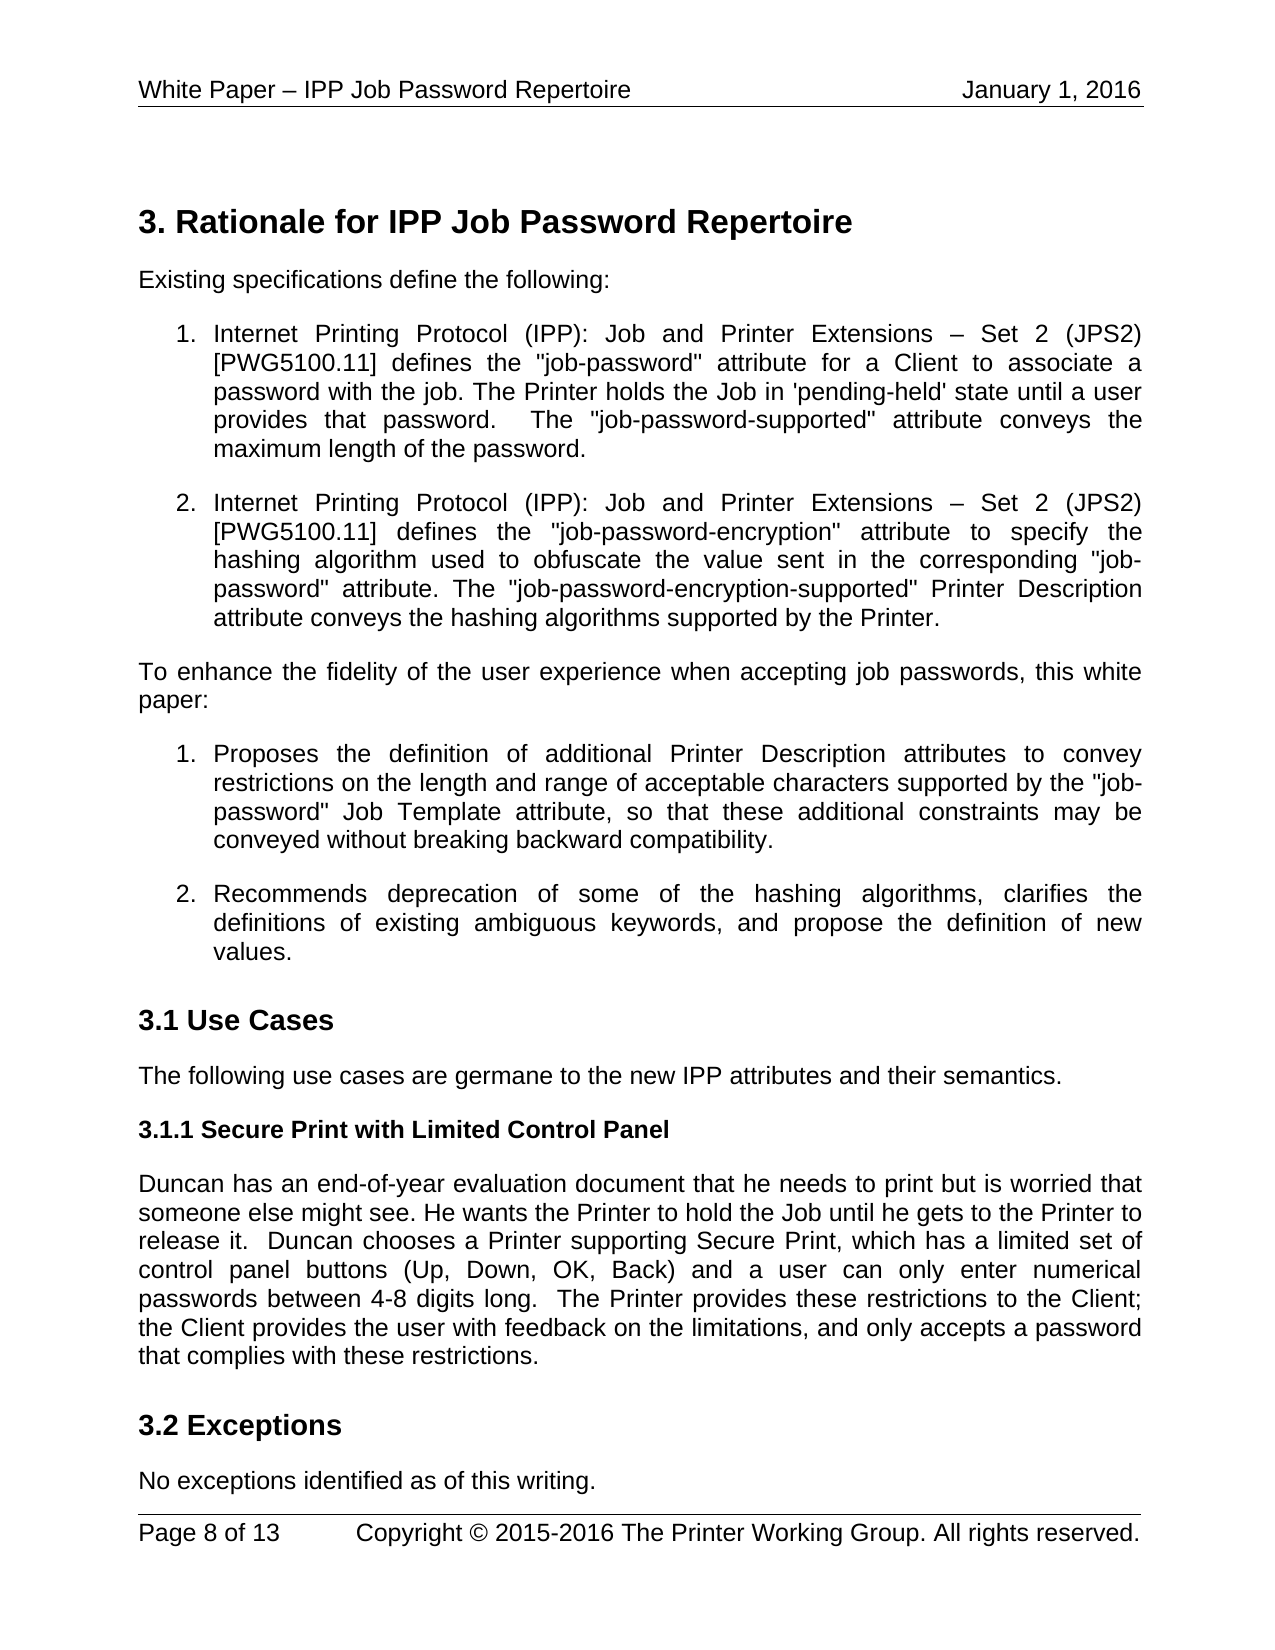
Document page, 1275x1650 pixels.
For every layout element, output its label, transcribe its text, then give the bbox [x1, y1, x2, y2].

text Existing specifications define the following: [138, 265, 1144, 294]
list Internet Printing Protocol (IPP): Job and Printer Extensions – Set 2 (JPS2) [PWG5100.11] defines the "job-password" attribute for a Client to associate a password with the job. The Printer holds the Job in 'pending-held' state until a user provides that password. The "job-password-supported" attribute conveys the maximum length of the password. [176, 319, 1144, 463]
text Rationale for IPP Job Password Repertoire [138, 202, 1144, 240]
text The following use cases are germane to the new IPP attributes and their semantics. [138, 1061, 1144, 1090]
text Exceptions [138, 1408, 1144, 1441]
text No exceptions identified as of this writing. [138, 1466, 1144, 1495]
text To enhance the fidelity of the user experience when accepting job passwords, this white paper: [138, 657, 1144, 714]
list Internet Printing Protocol (IPP): Job and Printer Extensions – Set 2 (JPS2) [PWG5100.11] defines the "job-password-encryption" attribute to specify the hashing algorithm used to obfuscate the value sent in the corresponding "job-password" attribute. The "job-password-encryption-supported" Printer Description attribute conveys the hashing algorithms supported by the Printer. [176, 488, 1144, 632]
text Duncan has an end-of-year evaluation document that he needs to print but is worried that someone else might see. He wants the Printer to hold the Job until he gets to the Printer to release it. Duncan chooses a Printer supporting Secure Print, which has a limited set of control panel buttons (Up, Down, OK, Back) and a user can only enter numerical passwords between 4-8 digits long. The Printer provides these restrictions to the Client; the Client provides the user with feedback on the limitations, and only accepts a password that complies with these restrictions. [138, 1169, 1144, 1370]
text Secure Print with Limited Control Panel [138, 1115, 1144, 1144]
list Proposes the definition of additional Printer Description attributes to convey restrictions on the length and range of acceptable characters supported by the "job-password" Job Template attribute, so that these additional constraints may be conveyed without breaking backward compatibility. [176, 739, 1144, 854]
text Use Cases [138, 1003, 1144, 1036]
list Recommends deprecation of some of the hashing algorithms, clarifies the definitions of existing ambiguous keywords, and propose the definition of new values. [176, 879, 1144, 965]
